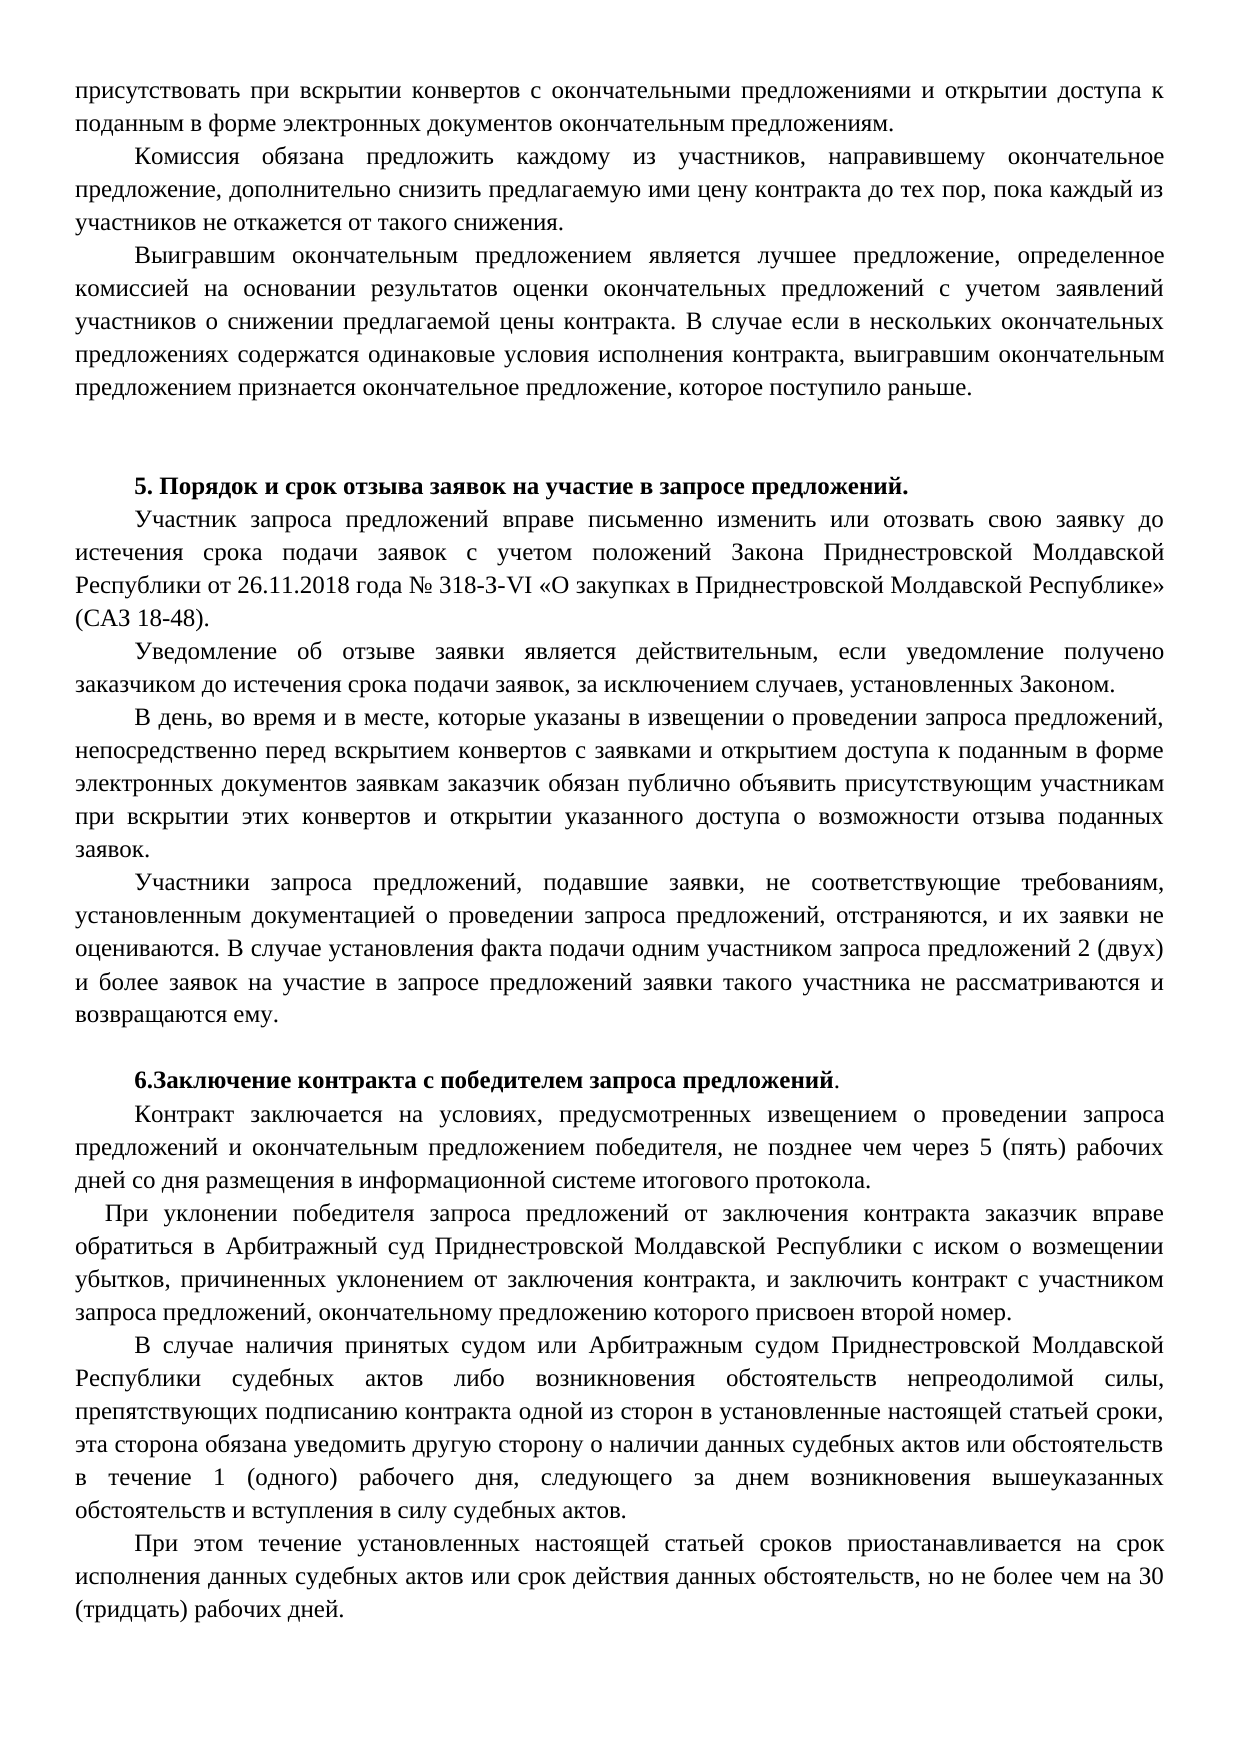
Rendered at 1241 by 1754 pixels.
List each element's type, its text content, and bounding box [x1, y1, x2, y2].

text В случае наличия принятых судом или Арбитражным судом Приднестровской Молдавской Республики судебных актов либо возникновения обстоятельств непреодолимой силы, препятствующих подписанию контракта одной из сторон в установленные настоящей статьей сроки, эта сторона обязана уведомить другую сторону о наличии данных судебных актов или обстоятельств в течение 1 (одного) рабочего дня, следующего за днем возникновения вышеуказанных обстоятельств и вступления в силу судебных актов. [75, 1330, 1165, 1524]
text 5. Порядок и срок отзыва заявок на участие в запросе предложений. [75, 471, 1165, 500]
text При уклонении победителя запроса предложений от заключения контракта заказчик вправе обратиться в Арбитражный суд Приднестровской Молдавской Республики с иском о возмещении убытков, причиненных уклонением от заключения контракта, и заключить контракт с участником запроса предложений, окончательному предложению которого присвоен второй номер. [75, 1198, 1165, 1326]
text 6.Заключение контракта с победителем запроса предложений. [75, 1066, 1165, 1094]
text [75, 75, 1165, 137]
text В день, во время и в месте, которые указаны в извещении о проведении запроса предложений, непосредственно перед вскрытием конвертов с заявками и открытием доступа к поданным в форме электронных документов заявкам заказчик обязан публично объявить присутствующим участникам при вскрытии этих конвертов и открытии указанного доступа о возможности отзыва поданных заявок. [75, 702, 1165, 863]
text Выигравшим окончательным предложением является лучшее предложение, определенное комиссией на основании результатов оценки окончательных предложений с учетом заявлений участников о снижении предлагаемой цены контракта. В случае если в нескольких окончательных предложениях содержатся одинаковые условия исполнения контракта, выигравшим окончательным предложением признается окончательное предложение, которое поступило раньше. [75, 240, 1165, 401]
text Уведомление об отзыве заявки является действительным, если уведомление получено заказчиком до истечения срока подачи заявок, за исключением случаев, установленных Законом. [75, 636, 1165, 698]
text Участник запроса предложений вправе письменно изменить или отозвать свою заявку до истечения срока подачи заявок с учетом положений Закона Приднестровской Молдавской Республики от 26.11.2018 года № 318-З-VI «О закупках в Приднестровской Молдавской Республике» (САЗ 18-48). [75, 504, 1165, 632]
text Контракт заключается на условиях, предусмотренных извещением о проведении запроса предложений и окончательным предложением победителя, не позднее чем через 5 (пять) рабочих дней со дня размещения в информационной системе итогового протокола. [75, 1099, 1165, 1193]
text При этом течение установленных настоящей статьей сроков приостанавливается на срок исполнения данных судебных актов или срок действия данных обстоятельств, но не более чем на 30 (тридцать) рабочих дней. [75, 1528, 1165, 1623]
text Комиссия обязана предложить каждому из участников, направившему окончательное предложение, дополнительно снизить предлагаемую ими цену контракта до тех пор, пока каждый из участников не откажется от такого снижения. [75, 141, 1165, 236]
text Участники запроса предложений, подавшие заявки, не соответствующие требованиям, установленным документацией о проведении запроса предложений, отстраняются, и их заявки не оцениваются. В случае установления факта подачи одним участником запроса предложений 2 (двух) и более заявок на участие в запросе предложений заявки такого участника не рассматриваются и возвращаются ему. [75, 867, 1165, 1028]
